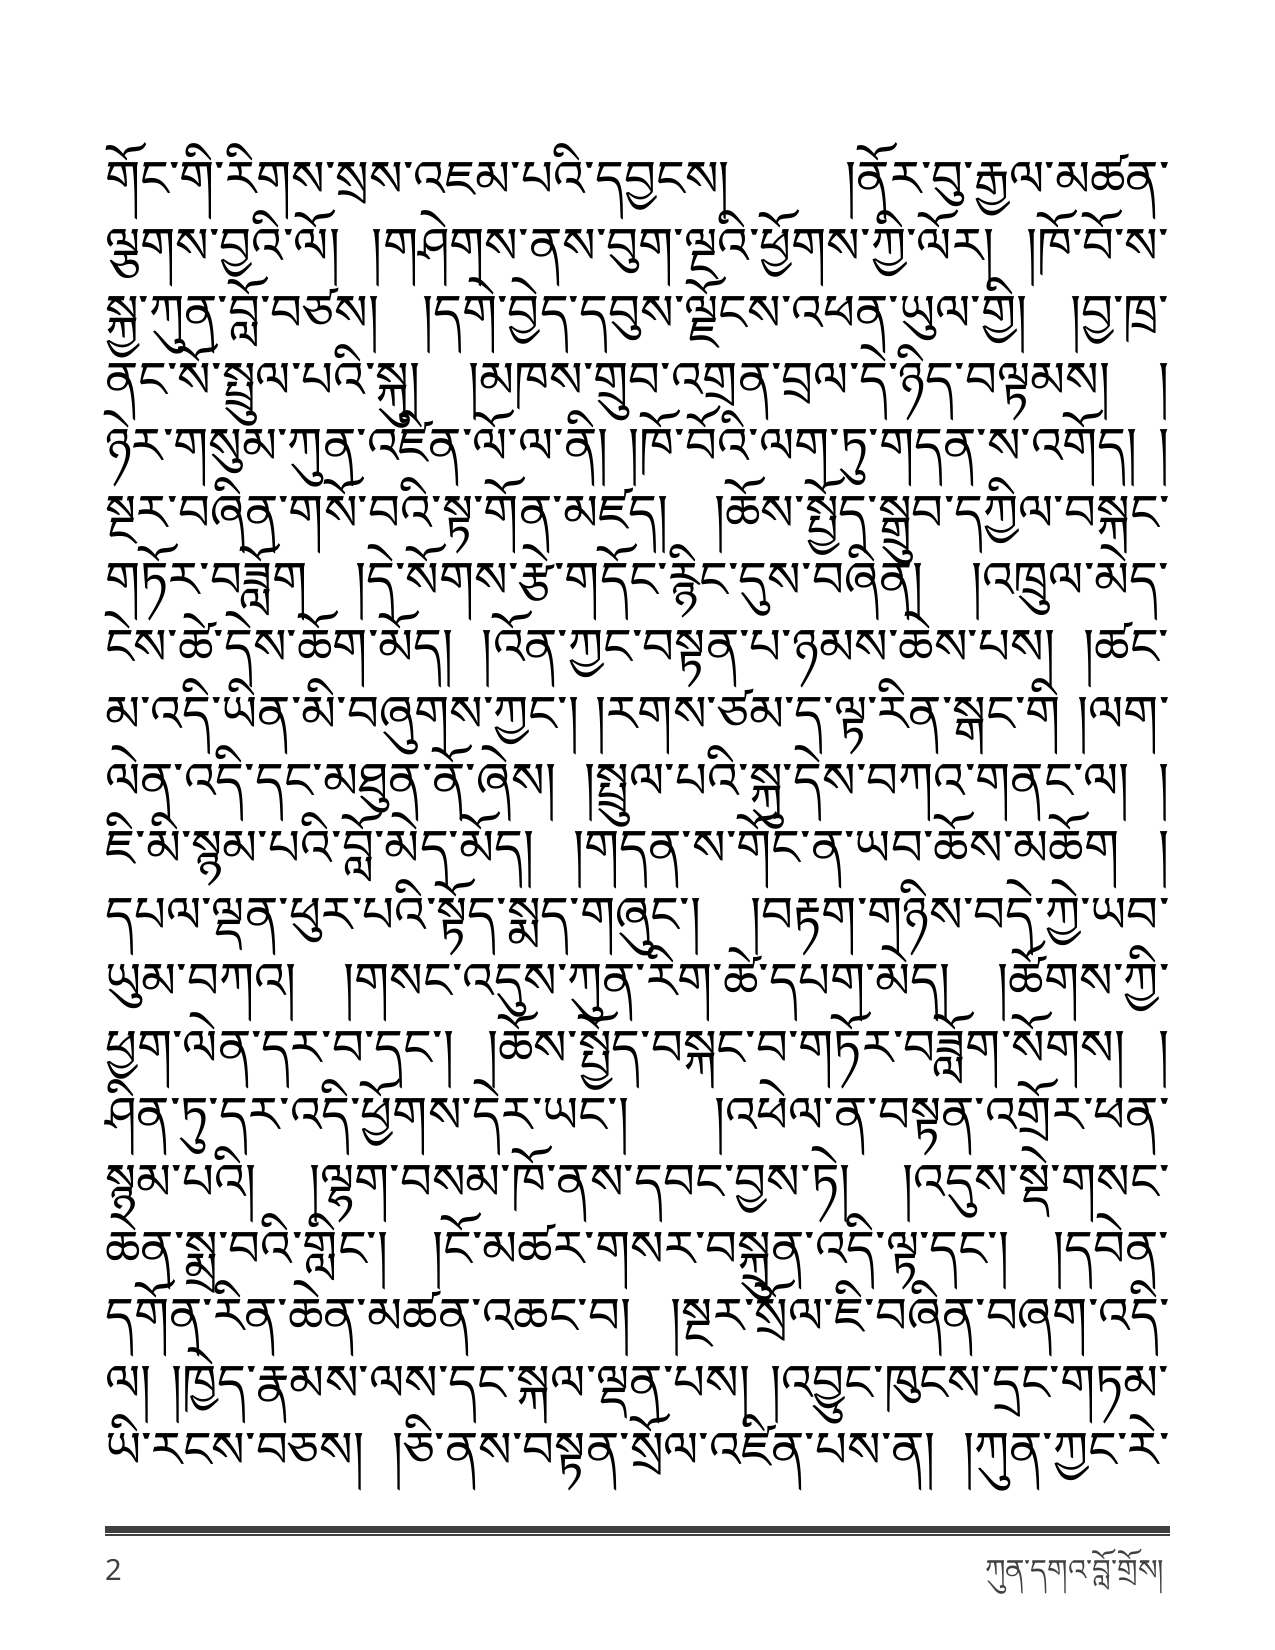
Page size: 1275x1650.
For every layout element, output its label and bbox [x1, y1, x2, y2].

text [105, 150, 1170, 1479]
